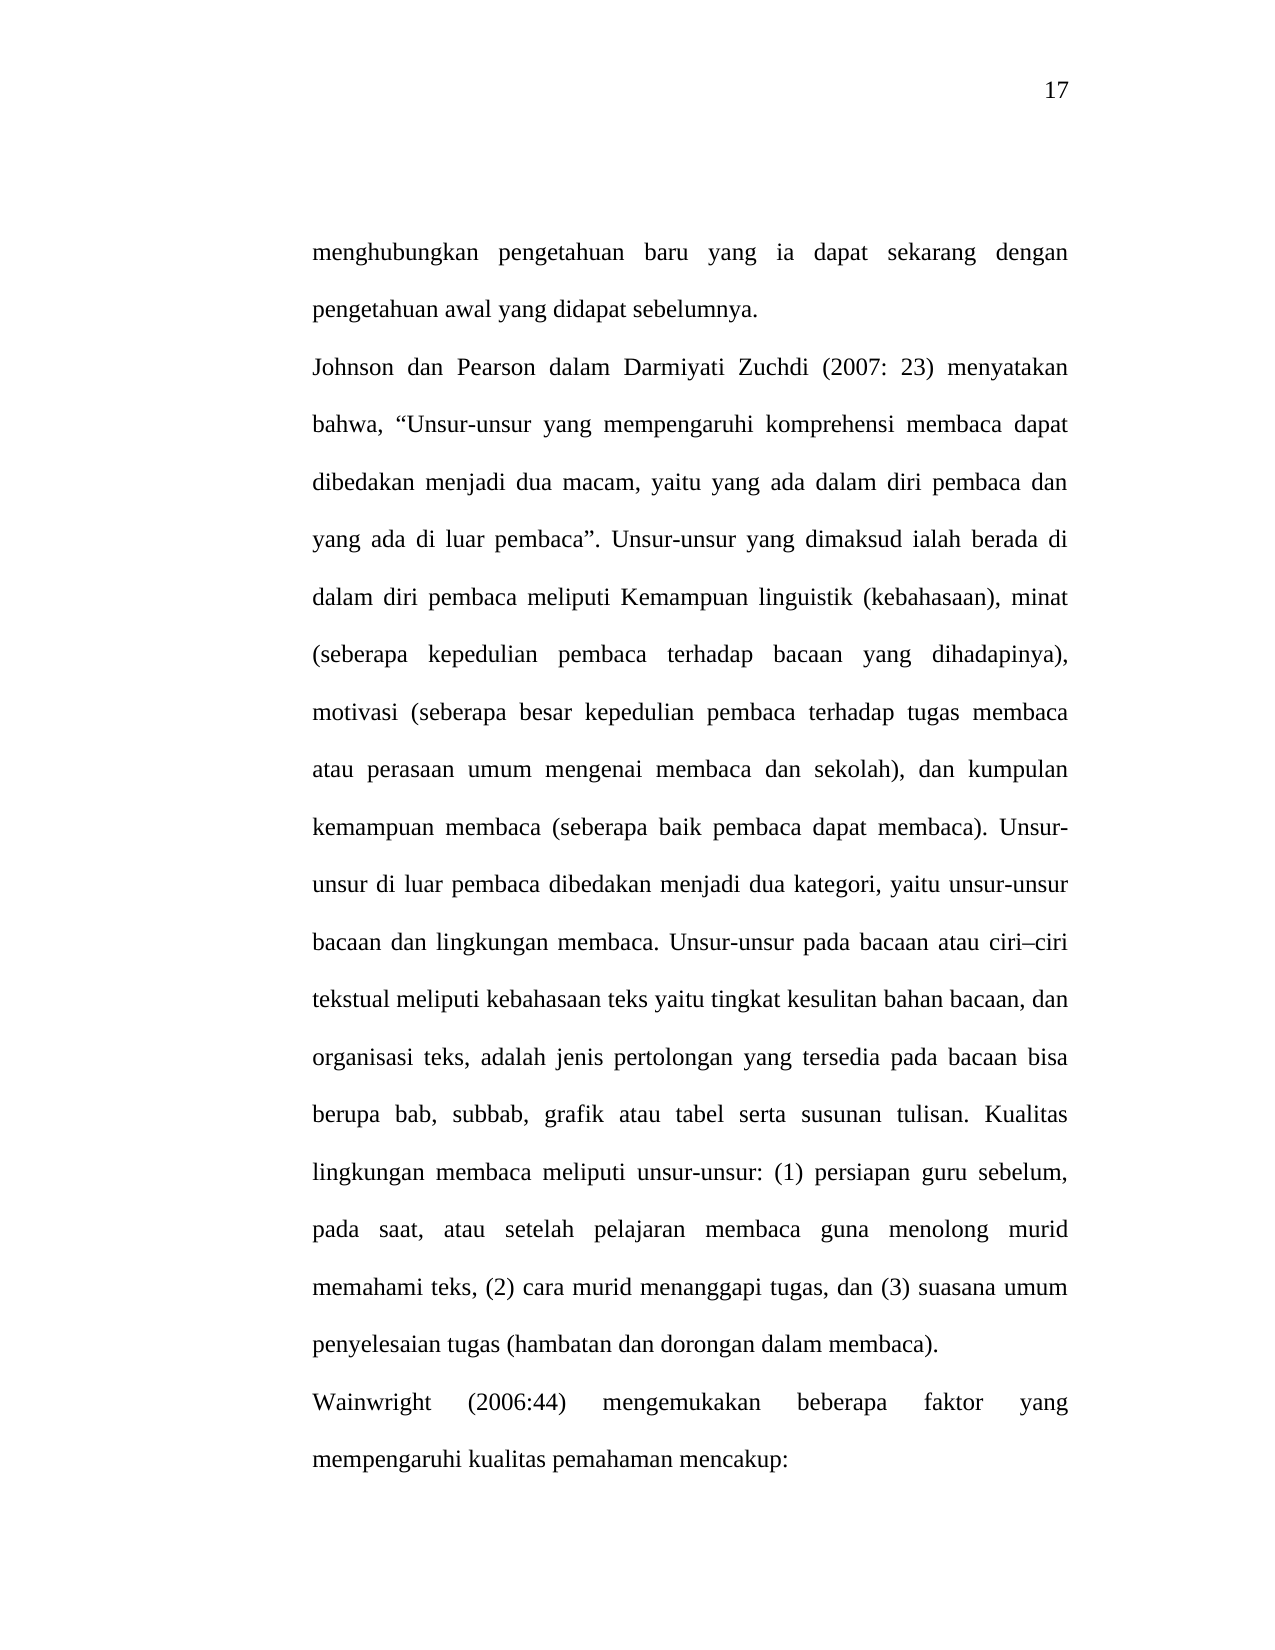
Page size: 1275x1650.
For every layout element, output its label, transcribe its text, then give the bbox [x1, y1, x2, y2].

list Johnson dan Pearson dalam Darmiyati Zuchdi (2007: 23) menyatakan bahwa, “Unsur-unsur yang mempengaruhi komprehensi membaca dapat dibedakan menjadi dua macam, yaitu yang ada dalam diri pembaca dan yang ada di luar pembaca”. Unsur-unsur yang dimaksud ialah berada di dalam diri pembaca meliputi Kemampuan linguistik (kebahasaan), minat (seberapa kepedulian pembaca terhadap bacaan yang dihadapinya), motivasi (seberapa besar kepedulian pembaca terhadap tugas membaca atau perasaan umum mengenai membaca dan sekolah), dan kumpulan kemampuan membaca (seberapa baik pembaca dapat membaca). Unsur-unsur di luar pembaca dibedakan menjadi dua kategori, yaitu unsur-unsur bacaan dan lingkungan membaca. Unsur-unsur pada bacaan atau ciri–ciri tekstual meliputi kebahasaan teks yaitu tingkat kesulitan bahan bacaan, dan organisasi teks, adalah jenis pertolongan yang tersedia pada bacaan bisa berupa bab, subbab, grafik atau tabel serta susunan tulisan. Kualitas lingkungan membaca meliputi unsur-unsur: (1) persiapan guru sebelum, pada saat, atau setelah pelajaran membaca guna menolong murid memahami teks, (2) cara murid menanggapi tugas, dan (3) suasana umum penyelesaian tugas (hambatan dan dorongan dalam membaca). [312, 352, 1069, 1358]
list Wainwright (2006:44) mengemukakan beberapa faktor yang mempengaruhi kualitas pemahaman mencakup: [312, 1387, 1069, 1473]
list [312, 237, 1069, 323]
